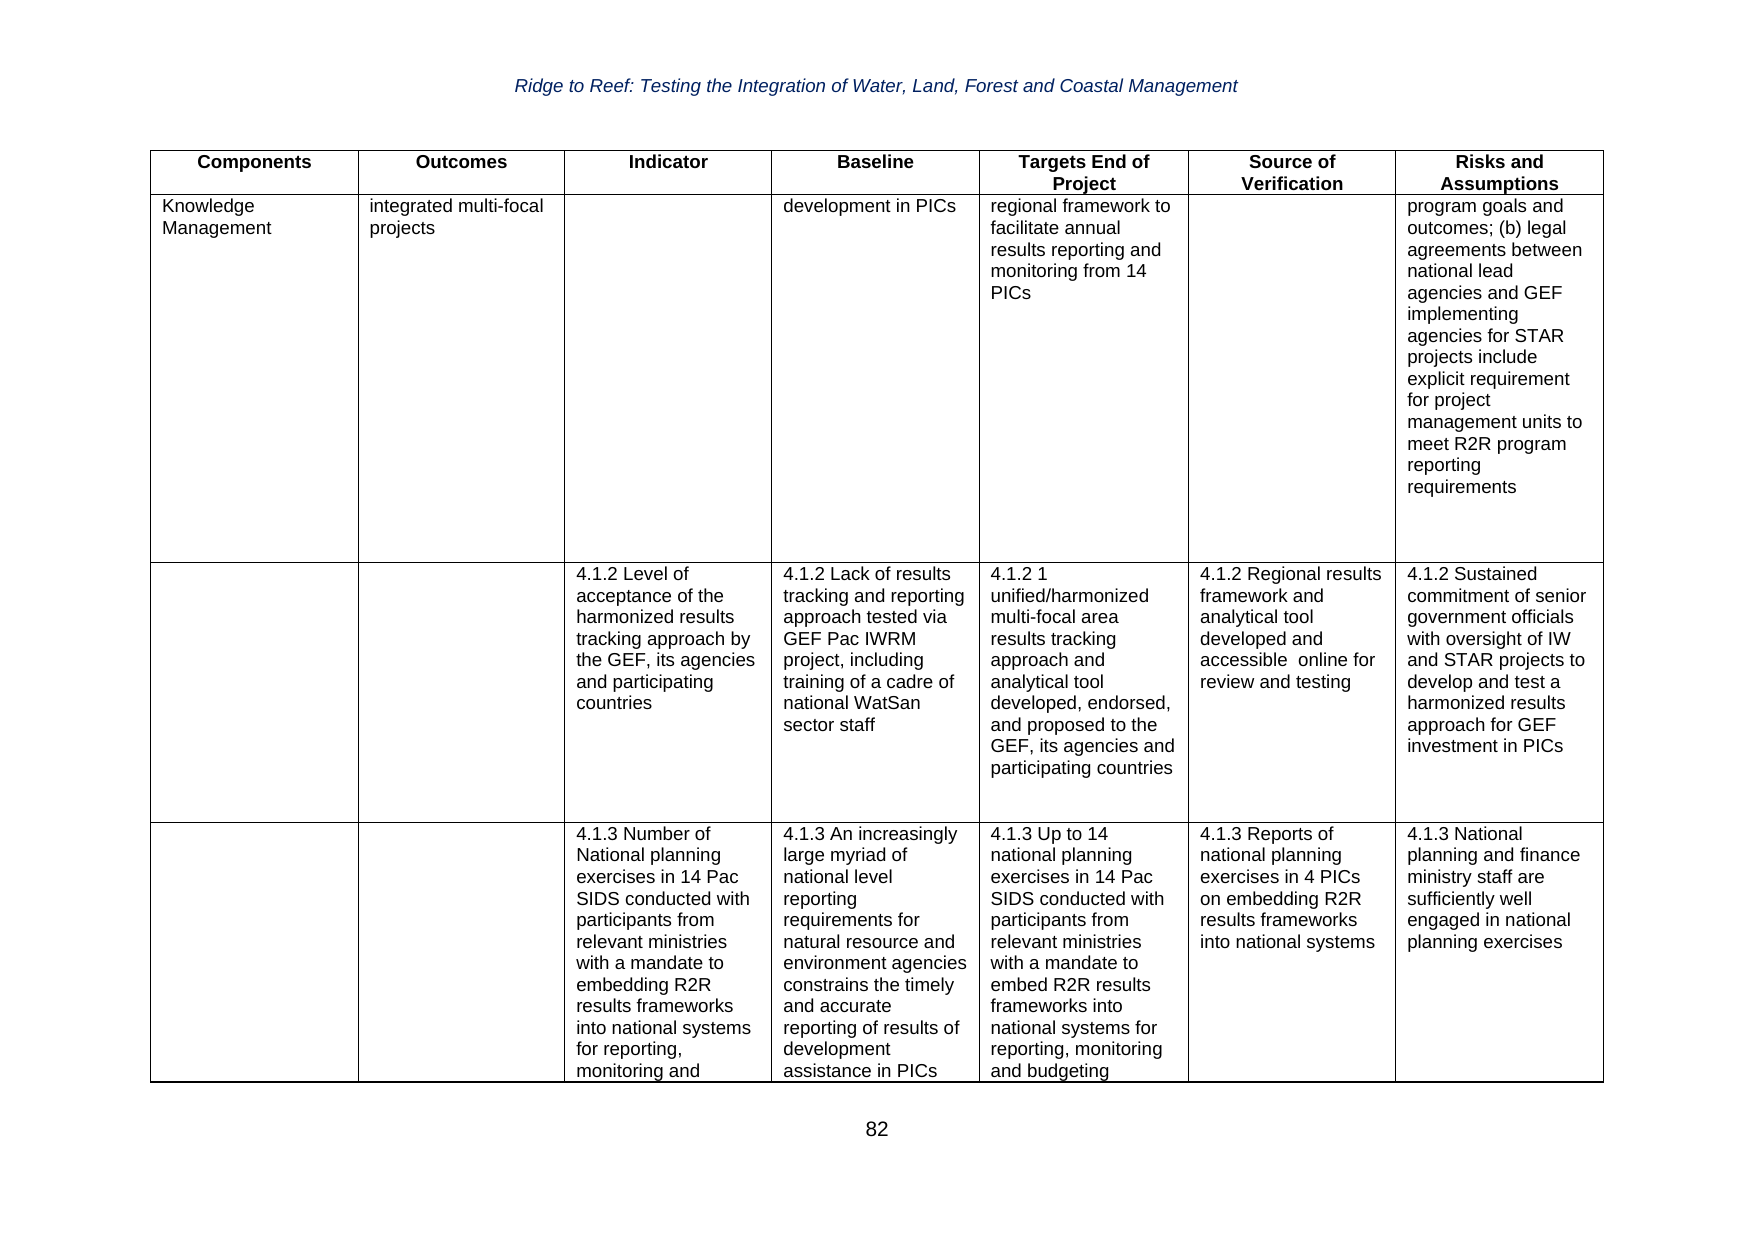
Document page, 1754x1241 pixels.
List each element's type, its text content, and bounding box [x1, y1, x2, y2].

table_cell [565, 195, 771, 562]
table_cell 4.1.2 1 unified/harmonized multi-focal area results tracking approach and analytical tool developed, endorsed, and proposed to the GEF, its agencies and participating countries [980, 563, 1188, 822]
table_header Indicator [565, 151, 771, 194]
table_cell 4.1.2 Lack of results tracking and reporting approach tested via GEF Pac IWRM project, including training of a cadre of national WatSan sector staff [772, 563, 979, 822]
table_cell 4.1.2 Regional results framework and analytical tool developed and accessible online for review and testing [1189, 563, 1395, 822]
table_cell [980, 195, 1188, 562]
table_header Targets End of Project [980, 151, 1188, 194]
table_header Outcomes [359, 151, 564, 194]
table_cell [151, 195, 358, 562]
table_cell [1396, 823, 1603, 1081]
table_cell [565, 823, 771, 1081]
table_cell [151, 823, 358, 1081]
table_cell [359, 823, 564, 1081]
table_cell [772, 195, 979, 562]
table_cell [1189, 823, 1395, 1081]
table_cell [151, 563, 358, 822]
table_header Baseline [772, 151, 979, 194]
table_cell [772, 823, 979, 1081]
table_cell 4.1.2 Sustained commitment of senior government officials with oversight of IW and STAR projects to develop and test a harmonized results approach for GEF investment in PICs [1396, 563, 1603, 822]
table_header Components [151, 151, 358, 194]
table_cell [359, 195, 564, 562]
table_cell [980, 823, 1188, 1081]
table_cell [1396, 195, 1603, 562]
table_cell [1189, 195, 1395, 562]
table_cell [359, 563, 564, 822]
table_header Source of Verification [1189, 151, 1395, 194]
table_cell 4.1.2 Level of acceptance of the harmonized results tracking approach by the GEF, its agencies and participating countries [565, 563, 771, 822]
table_header Risks and Assumptions [1396, 151, 1603, 194]
